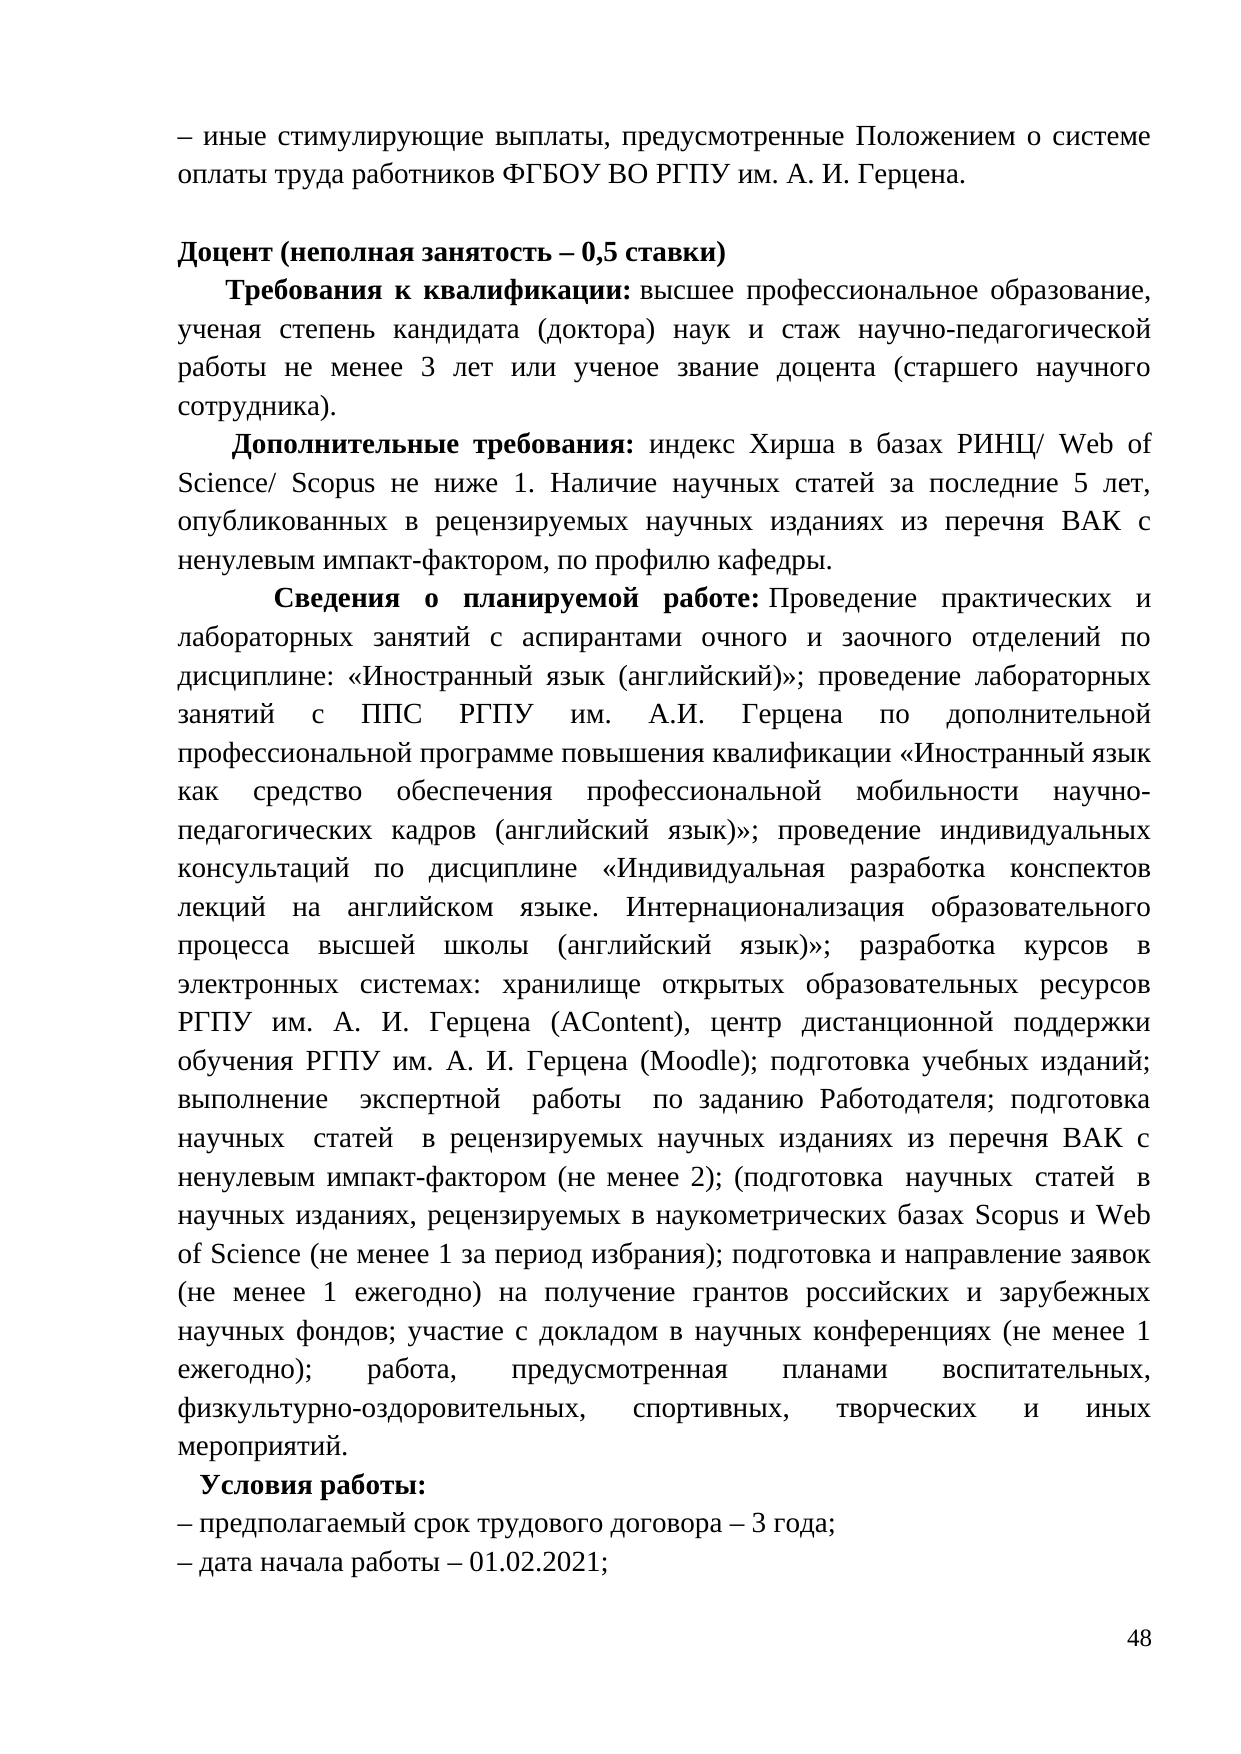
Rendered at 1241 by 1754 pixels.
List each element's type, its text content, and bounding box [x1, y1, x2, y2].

text Дополнительные требования: индекс Хирша в базах РИНЦ/ Web of Science/ Scopus не ниже 1. Наличие научных статей за последние 5 лет, опубликованных в рецензируемых научных изданиях из перечня ВАК с ненулевым импакт-фактором, по профилю кафедры. [177, 426, 1152, 576]
text – дата начала работы – 01.02.2021; [177, 1544, 1152, 1578]
text – иные стимулирующие выплаты, предусмотренные Положением о системе оплаты труда работников ФГБОУ ВО РГПУ им. А. И. Герцена. [177, 118, 1152, 190]
text Доцент (неполная занятость – 0,5 ставки) [177, 234, 1152, 267]
text – предполагаемый срок трудового договора – 3 года; [177, 1506, 1152, 1539]
text Сведения о планируемой работе: Проведение практических и лабораторных занятий с аспирантами очного и заочного отделений по дисциплине: «Иностранный язык (английский)»; проведение лабораторных занятий с ППС РГПУ им. А.И. Герцена по дополнительной профессиональной программе повышения квалификации «Иностранный язык как средство обеспечения профессиональной мобильности научно-педагогических кадров (английский язык)»; проведение индивидуальных консультаций по дисциплине «Индивидуальная разработка конспектов лекций на английском языке. Интернационализация образовательного процесса высшей школы (английский язык)»; разработка курсов в электронных системах: хранилище открытых образовательных ресурсов РГПУ им. А. И. Герцена (AContent), центр дистанционной поддержки обучения РГПУ им. А. И. Герцена (Moodle); подготовка учебных изданий; выполнение экспертной работы по заданию Работодателя; подготовка научных статей в рецензируемых научных изданиях из перечня ВАК с ненулевым импакт-фактором (не менее 2); (подготовка научных статей в научных изданиях, рецензируемых в наукометрических базах Scopus и Web of Science (не менее 1 за период избрания); подготовка и направление заявок (не менее 1 ежегодно) на получение грантов российских и зарубежных научных фондов; участие с докладом в научных конференциях (не менее 1 ежегодно); работа, предусмотренная планами воспитательных, физкультурно-оздоровительных, спортивных, творческих и иных мероприятий. [177, 581, 1152, 1462]
text Условия работы: [177, 1467, 1152, 1501]
text Требования к квалификации: высшее профессиональное образование, ученая степень кандидата (доктора) наук и стаж научно-педагогической работы не менее 3 лет или ученое звание доцента (старшего научного сотрудника). [177, 272, 1152, 421]
